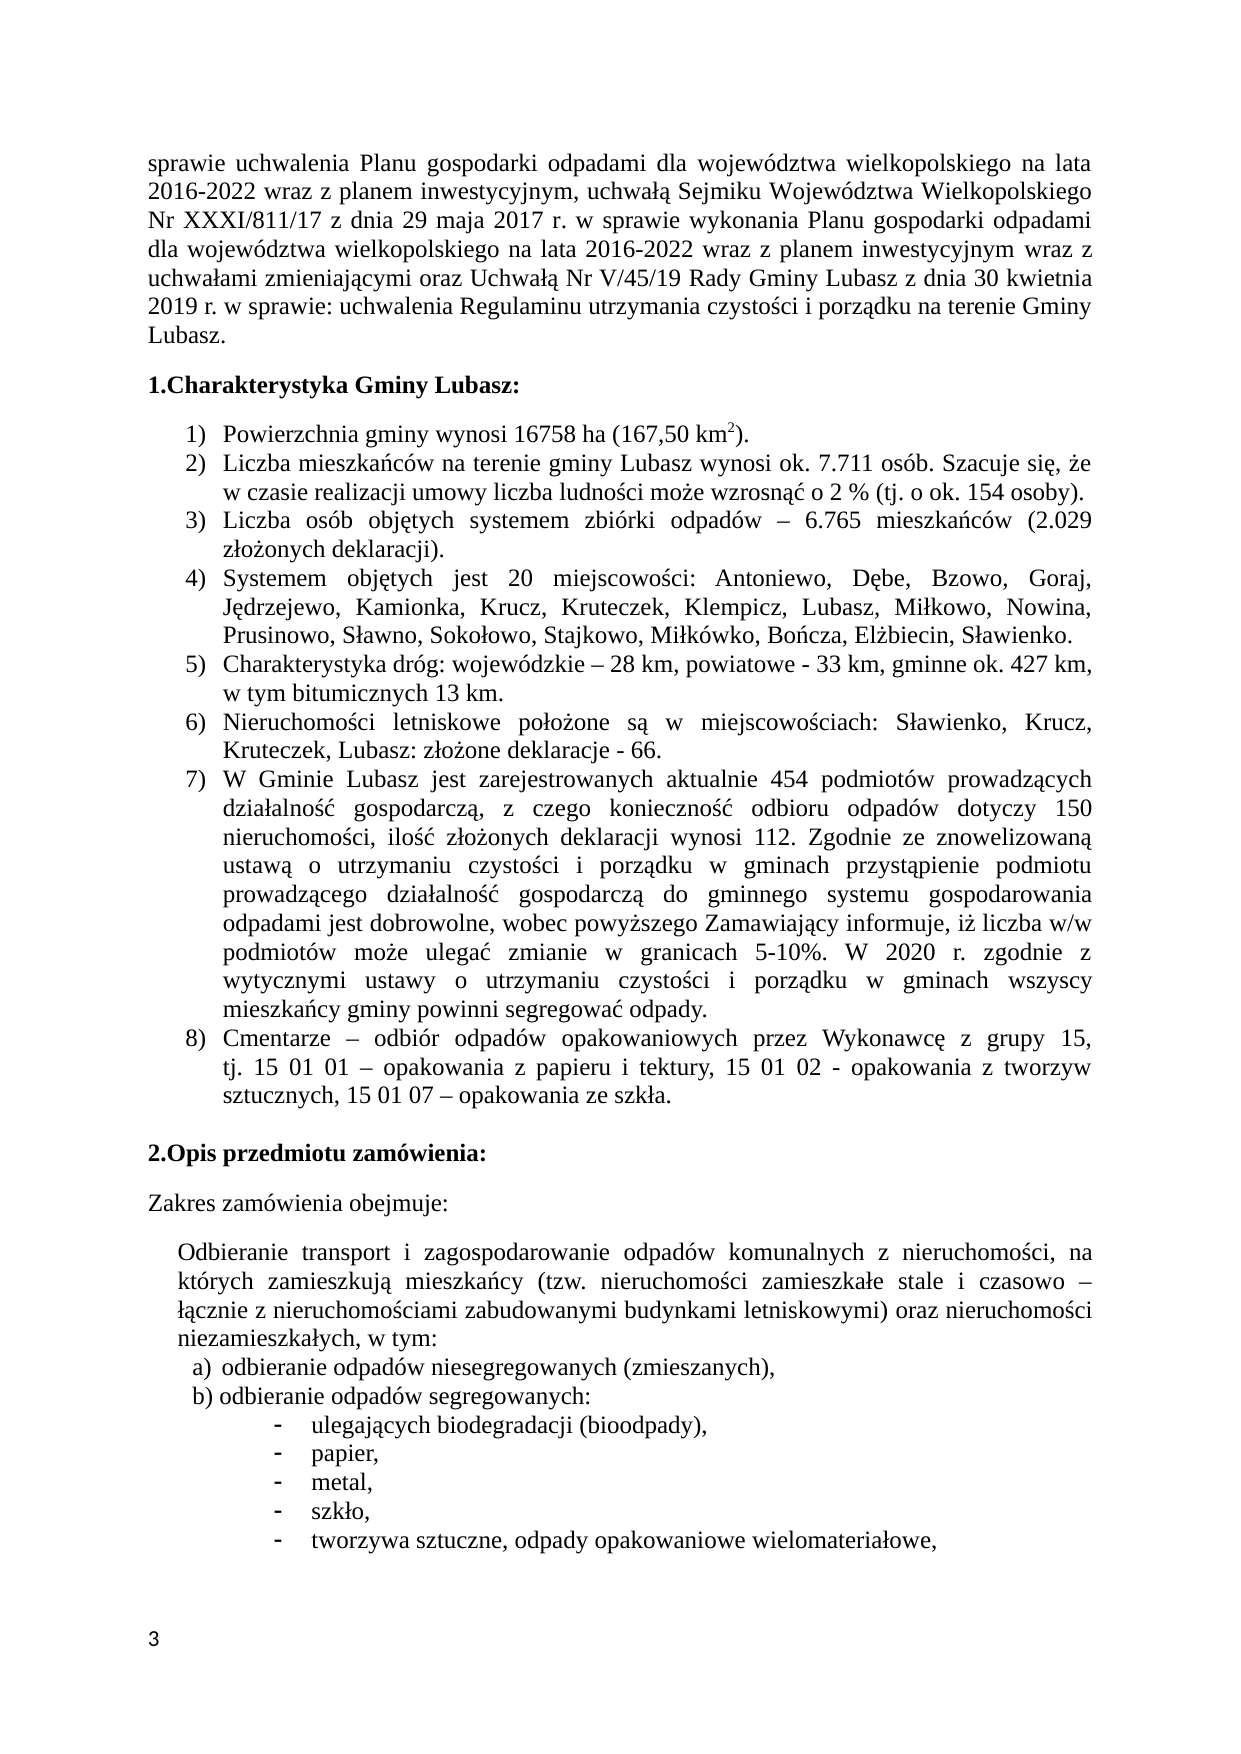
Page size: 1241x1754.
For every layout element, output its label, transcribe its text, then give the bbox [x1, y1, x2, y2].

list W Gminie Lubasz jest zarejestrowanych aktualnie 454 podmiotów prowadzących działalność gospodarczą, z czego konieczność odbioru odpadów dotyczy 150 nieruchomości, ilość złożonych deklaracji wynosi 112. Zgodnie ze znowelizowaną ustawą o utrzymaniu czystości i porządku w gminach przystąpienie podmiotu prowadzącego działalność gospodarczą do gminnego systemu gospodarowania odpadami jest dobrowolne, wobec powyższego Zamawiający informuje, iż liczba w/w podmiotów może ulegać zmianie w granicach 5-10%. W 2020 r. zgodnie z wytycznymi ustawy o utrzymaniu czystości i porządku w gminach wszyscy mieszkańcy gminy powinni segregować odpady. [185, 764, 1093, 1023]
text 1.Charakterystyka Gminy Lubasz: [148, 370, 1093, 398]
text 2.Opis przedmiotu zamówienia: [148, 1138, 1093, 1167]
list ulegających biodegradacji (bioodpady), [274, 1410, 1093, 1438]
list odbieranie odpadów niesegregowanych (zmieszanych), [192, 1352, 1093, 1381]
list Liczba mieszkańców na terenie gminy Lubasz wynosi ok. 7.711 osób. Szacuje się, że w czasie realizacji umowy liczba ludności może wzrosnąć o 2 % (tj. o ok. 154 osoby). [185, 448, 1093, 506]
list Powierzchnia gminy wynosi 16758 ha (167,50 km2). [185, 419, 1093, 448]
text b) odbieranie odpadów segregowanych: [177, 1381, 1093, 1410]
list Systemem objętych jest 20 miejscowości: Antoniewo, Dębe, Bzowo, Goraj, Jędrzejewo, Kamionka, Krucz, Kruteczek, Klempicz, Lubasz, Miłkowo, Nowina, Prusinowo, Sławno, Sokołowo, Stajkowo, Miłkówko, Bończa, Elżbiecin, Sławienko. [185, 563, 1093, 649]
list Liczba osób objętych systemem zbiórki odpadów – 6.765 mieszkańców (2.029 złożonych deklaracji). [185, 506, 1093, 563]
list Charakterystyka dróg: wojewódzkie – 28 km, powiatowe - 33 km, gminne ok. 427 km, w tym bitumicznych 13 km. [185, 649, 1093, 707]
text Zakres zamówienia obejmuje: [148, 1188, 1093, 1216]
list tworzywa sztuczne, odpady opakowaniowe wielomateriałowe, [274, 1525, 1093, 1553]
list metal, [274, 1467, 1093, 1496]
list szkło, [274, 1496, 1093, 1525]
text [148, 148, 1093, 349]
list Cmentarze – odbiór odpadów opakowaniowych przez Wykonawcę z grupy 15, tj. 15 01 01 – opakowania z papieru i tektury, 15 01 02 - opakowania z tworzyw sztucznych, 15 01 07 – opakowania ze szkła. [185, 1023, 1093, 1109]
list papier, [274, 1438, 1093, 1467]
text Odbieranie transport i zagospodarowanie odpadów komunalnych z nieruchomości, na których zamieszkują mieszkańcy (tzw. nieruchomości zamieszkałe stale i czasowo – łącznie z nieruchomościami zabudowanymi budynkami letniskowymi) oraz nieruchomości niezamieszkałych, w tym: [146, 1237, 1093, 1352]
list Nieruchomości letniskowe położone są w miejscowościach: Sławienko, Krucz, Kruteczek, Lubasz: złożone deklaracje - 66. [185, 707, 1093, 764]
